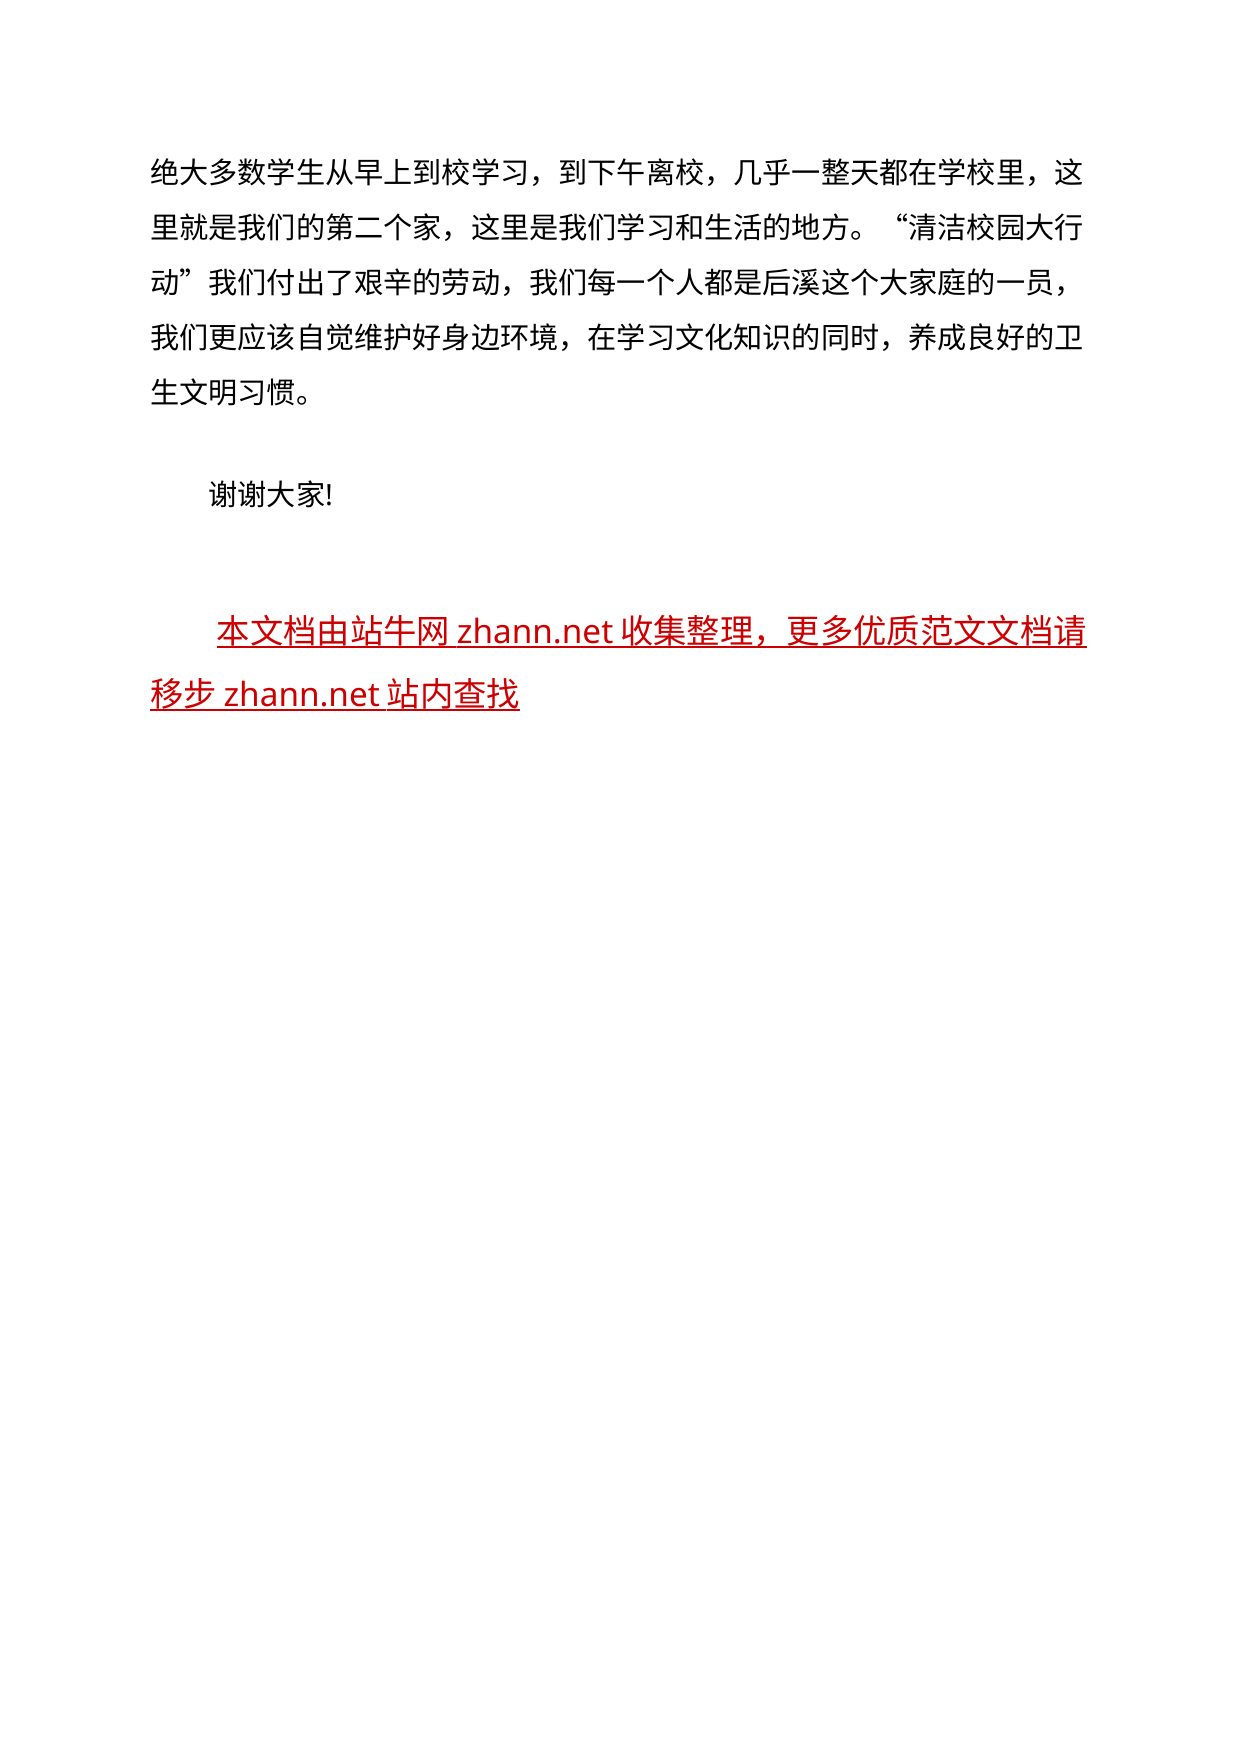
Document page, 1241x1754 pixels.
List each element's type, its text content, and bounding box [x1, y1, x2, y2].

text 谢谢大家! [150, 471, 1090, 514]
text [150, 150, 1090, 412]
text 本文档由站牛网zhann.net收集整理，更多优质范文文档请移步zhann.net站内查找 [150, 604, 1090, 716]
